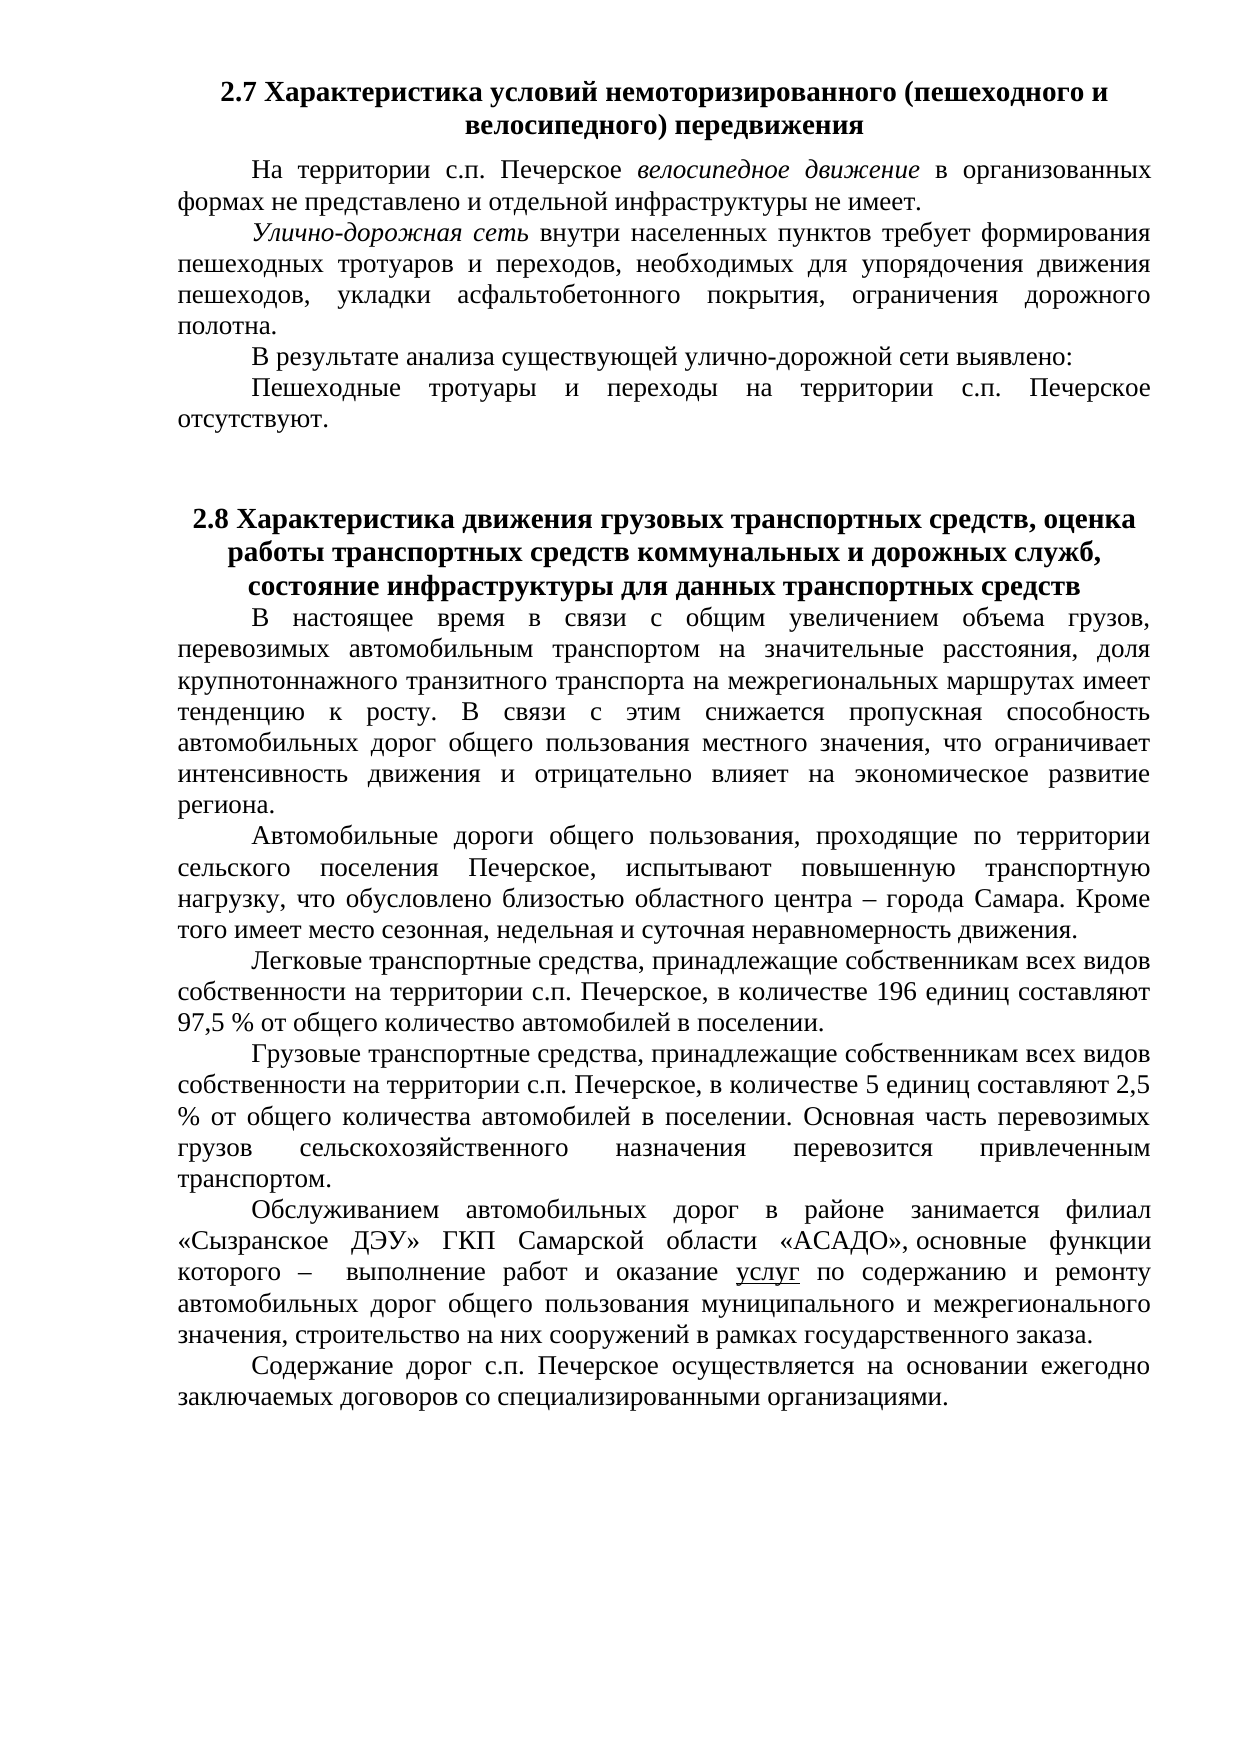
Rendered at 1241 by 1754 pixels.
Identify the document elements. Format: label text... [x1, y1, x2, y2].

text В результате анализа существующей улично-дорожной сети выявлено: [177, 340, 1152, 371]
text 2.8 Характеристика движения грузовых транспортных средств, оценка работы транспортных средств коммунальных и дорожных служб, состояние инфраструктуры для данных транспортных средств [177, 501, 1152, 601]
text Улично-дорожная сеть внутри населенных пунктов требует формирования пешеходных тротуаров и переходов, необходимых для упорядочения движения пешеходов, укладки асфальтобетонного покрытия, ограничения дорожного полотна. [177, 216, 1152, 340]
text На территории с.п. Печерское велосипедное движение в организованных формах не представлено и отдельной инфраструктуры не имеет. [177, 153, 1152, 216]
text Легковые транспортные средства, принадлежащие собственникам всех видов собственности на территории с.п. Печерское, в количестве 196 единиц составляют 97,5 % от общего количество автомобилей в поселении. [177, 944, 1152, 1037]
text Пешеходные тротуары и переходы на территории с.п. Печерское отсутствуют. [177, 371, 1152, 434]
text Грузовые транспортные средства, принадлежащие собственникам всех видов собственности на территории с.п. Печерское, в количестве 5 единиц составляют 2,5 % от общего количества автомобилей в поселении. Основная часть перевозимых грузов сельскохозяйственного назначения перевозится привлеченным транспортом. [177, 1037, 1152, 1193]
text 2.7 Характеристика условий немоторизированного (пешеходного и велосипедного) передвижения [177, 74, 1152, 141]
text Автомобильные дороги общего пользования, проходящие по территории сельского поселения Печерское, испытывают повышенную транспортную нагрузку, что обусловлено близостью областного центра – города Самара. Кроме того имеет место сезонная, недельная и суточная неравномерность движения. [177, 819, 1152, 944]
text Обслуживанием автомобильных дорог в районе занимается филиал «Сызранское ДЭУ» ГКП Самарской области «АСАДО», основные функции которого – выполнение работ и оказание услуг по содержанию и ремонту автомобильных дорог общего пользования муниципального и межрегионального значения, строительство на них сооружений в рамках государственного заказа. [177, 1193, 1152, 1349]
text Содержание дорог с.п. Печерское осуществляется на основании ежегодно заключаемых договоров со специализированными организациями. [177, 1349, 1152, 1411]
text В настоящее время в связи с общим увеличением объема грузов, перевозимых автомобильным транспортом на значительные расстояния, доля крупнотоннажного транзитного транспорта на межрегиональных маршрутах имеет тенденцию к росту. В связи с этим снижается пропускная способность автомобильных дорог общего пользования местного значения, что ограничивает интенсивность движения и отрицательно влияет на экономическое развитие региона. [177, 601, 1152, 819]
